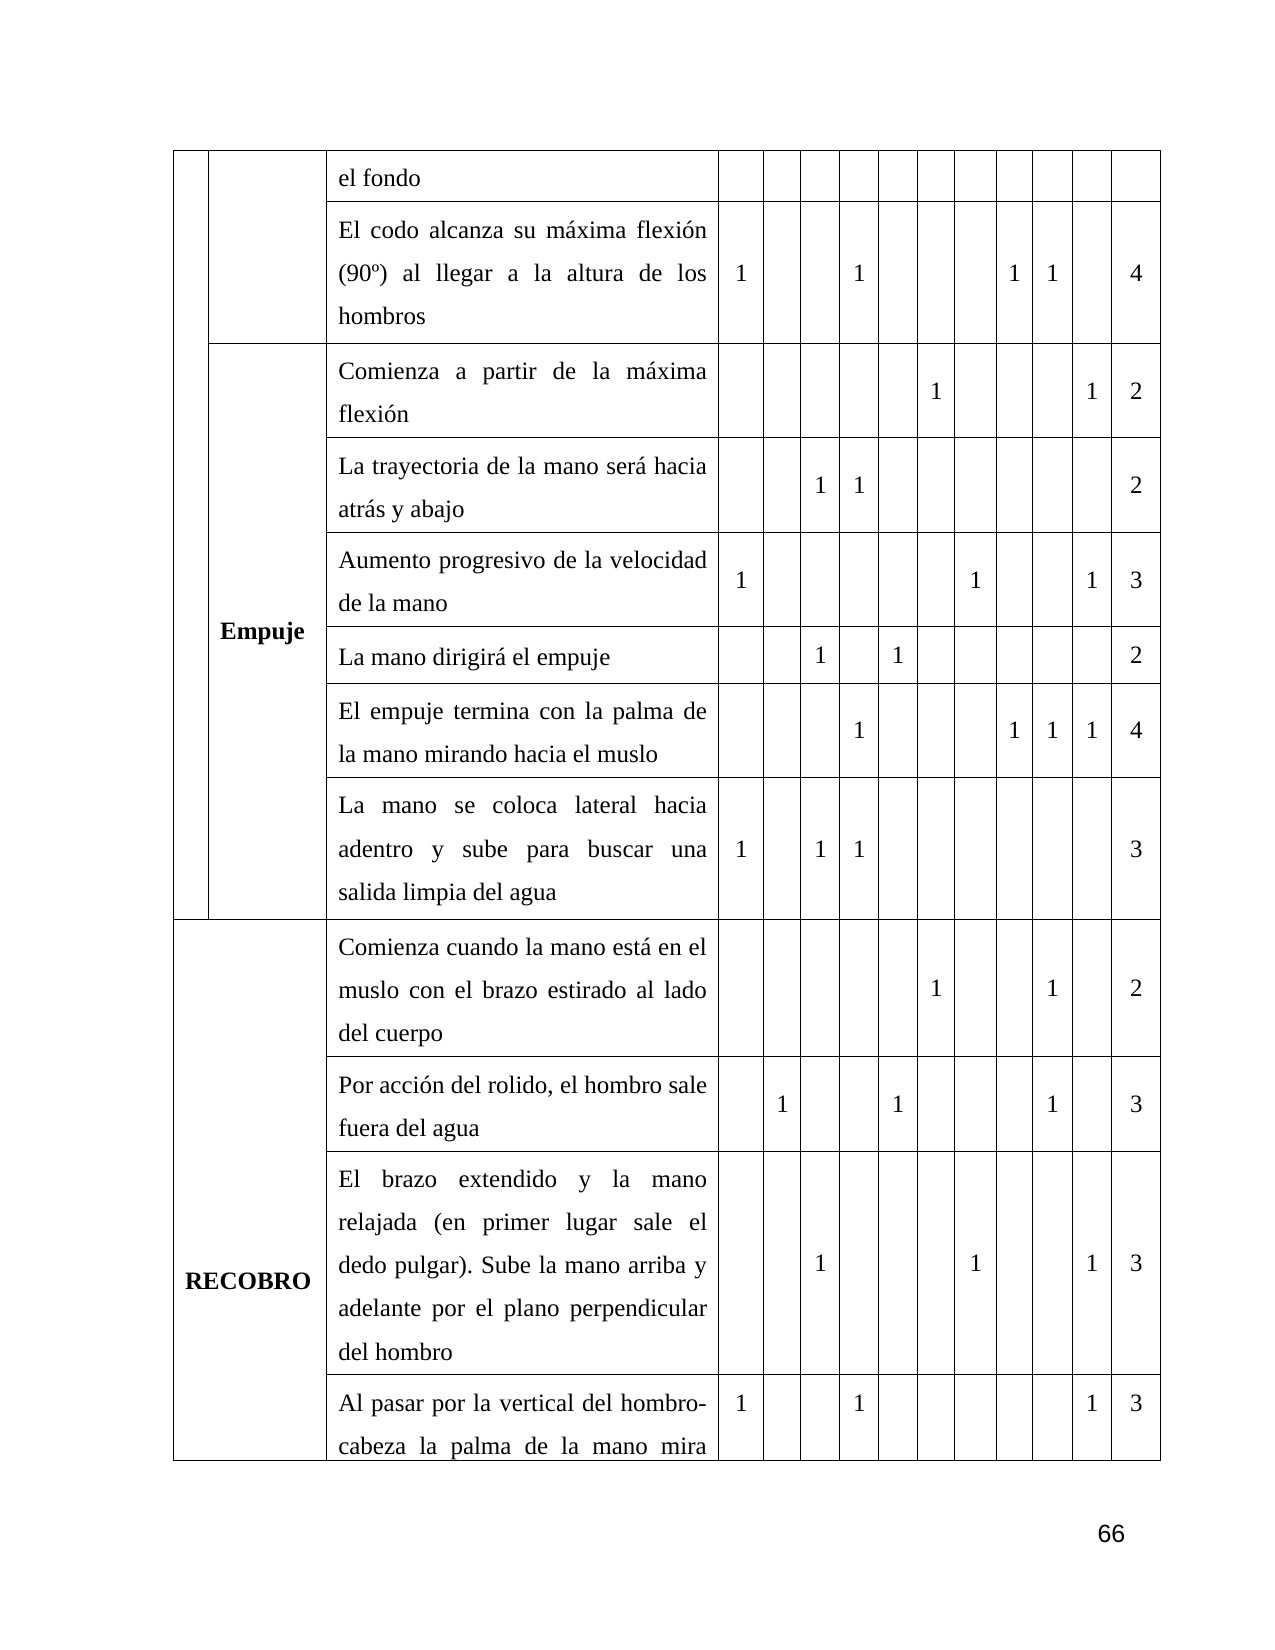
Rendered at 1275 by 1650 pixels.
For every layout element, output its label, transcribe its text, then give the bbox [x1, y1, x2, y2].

table_cell 1 [840, 778, 878, 919]
table_cell [1073, 438, 1111, 532]
table_cell [997, 438, 1032, 532]
table_cell 3 [1112, 1057, 1160, 1151]
table_cell [1073, 778, 1111, 919]
table_cell [955, 202, 996, 343]
table_cell Aumento progresivo de la velocidad de la mano [327, 533, 718, 626]
table_cell [764, 684, 800, 777]
table_cell Comienza a partir de la máxima flexión [327, 344, 718, 437]
table_cell [997, 920, 1032, 1056]
table_cell [840, 1152, 878, 1374]
table_cell 3 [1112, 1152, 1160, 1374]
table_cell 1 [997, 202, 1032, 343]
table_cell 1 [918, 344, 954, 437]
table_cell [879, 1152, 917, 1374]
table_cell 1 [1073, 533, 1111, 626]
table_cell [1033, 438, 1072, 532]
table_cell [801, 202, 839, 343]
table_cell [955, 627, 996, 683]
table_cell La trayectoria de la mano será hacia atrás y abajo [327, 438, 718, 532]
table_cell [997, 533, 1032, 626]
table_cell [879, 344, 917, 437]
table_cell [1033, 344, 1072, 437]
table_cell La mano se coloca lateral hacia adentro y sube para buscar una salida limpia del agua [327, 778, 718, 919]
table_cell [997, 1057, 1032, 1151]
table_cell [997, 627, 1032, 683]
table_cell [719, 684, 763, 777]
table_cell 1 [1073, 684, 1111, 777]
table_cell RECOBRO [174, 920, 326, 1460]
table_cell [719, 920, 763, 1056]
table_cell [1073, 920, 1111, 1056]
table_cell 3 [1112, 1375, 1160, 1460]
table_cell [719, 438, 763, 532]
table_cell [1033, 778, 1072, 919]
table_cell [764, 202, 800, 343]
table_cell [327, 1375, 718, 1460]
table_cell La mano dirigirá el empuje [327, 627, 718, 683]
table_cell 1 [719, 202, 763, 343]
table_cell [764, 438, 800, 532]
table_cell 1 [879, 151, 917, 201]
table_cell [764, 344, 800, 437]
table_cell [719, 627, 763, 683]
table_cell 1 [955, 533, 996, 626]
table_cell [879, 202, 917, 343]
table_cell [879, 778, 917, 919]
table_cell [840, 920, 878, 1056]
table_cell 1 [918, 920, 954, 1056]
table_cell 1 [879, 1057, 917, 1151]
table_cell [764, 1152, 800, 1374]
table_cell [955, 1375, 996, 1460]
table_cell [764, 778, 800, 919]
table_cell [955, 344, 996, 437]
table_cell 2 [1112, 151, 1160, 201]
table_cell 4 [1112, 202, 1160, 343]
table_cell [1033, 1152, 1072, 1374]
table_cell 1 [801, 627, 839, 683]
table_cell 1 [1033, 202, 1072, 343]
table_cell [1073, 1057, 1111, 1151]
table_cell [1033, 627, 1072, 683]
table_cell [1033, 151, 1072, 201]
table_cell [764, 920, 800, 1056]
table_cell [764, 533, 800, 626]
table_cell [997, 344, 1032, 437]
table_cell [719, 151, 763, 201]
table_cell [955, 684, 996, 777]
table_cell [764, 1375, 800, 1460]
table_cell 1 [764, 1057, 800, 1151]
table_cell [1033, 533, 1072, 626]
table_cell Empuje [209, 344, 326, 919]
table_cell [997, 151, 1032, 201]
table_cell 1 [840, 438, 878, 532]
table_cell [955, 438, 996, 532]
table_cell [1073, 202, 1111, 343]
table_cell 1 [719, 533, 763, 626]
table_cell 4 [1112, 684, 1160, 777]
table_cell [764, 627, 800, 683]
table_cell [997, 1375, 1032, 1460]
table_cell [801, 684, 839, 777]
table_cell 1 [801, 1152, 839, 1374]
table_cell [801, 1375, 839, 1460]
table_cell [840, 627, 878, 683]
table_cell 1 [1033, 1057, 1072, 1151]
table_cell El brazo extendido y la mano relajada (en primer lugar sale el dedo pulgar). Sube la mano arriba y adelante por el plano perpendicular del hombro [327, 1152, 718, 1374]
table_cell [801, 920, 839, 1056]
table_cell 1 [1033, 920, 1072, 1056]
table_cell Comienza cuando la mano está en el muslo con el brazo estirado al lado del cuerpo [327, 920, 718, 1056]
table_cell [719, 344, 763, 437]
table_cell 1 [764, 151, 800, 201]
table_cell 1 [840, 684, 878, 777]
table_cell [918, 1375, 954, 1460]
table_cell [997, 778, 1032, 919]
table_cell 2 [1112, 627, 1160, 683]
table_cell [327, 151, 718, 201]
table_cell [955, 920, 996, 1056]
table_cell 3 [1112, 778, 1160, 919]
table_cell [879, 684, 917, 777]
table_cell [879, 920, 917, 1056]
table_cell 1 [1033, 684, 1072, 777]
table_cell [879, 533, 917, 626]
table_cell [918, 778, 954, 919]
table_cell [801, 151, 839, 201]
table_cell 1 [840, 1375, 878, 1460]
table_cell [918, 533, 954, 626]
table_cell 1 [719, 1375, 763, 1460]
table_cell [801, 533, 839, 626]
table_cell [918, 1057, 954, 1151]
table_cell 1 [1073, 1152, 1111, 1374]
table_cell 1 [955, 1152, 996, 1374]
table_cell El codo alcanza su máxima flexión (90º) al llegar a la altura de los hombros [327, 202, 718, 343]
table_cell Por acción del rolido, el hombro sale fuera del agua [327, 1057, 718, 1151]
table_cell [840, 1057, 878, 1151]
table_cell [918, 438, 954, 532]
table_cell [719, 1152, 763, 1374]
table_cell 2 [1112, 438, 1160, 532]
table_cell El empuje termina con la palma de la mano mirando hacia el muslo [327, 684, 718, 777]
table_cell [840, 533, 878, 626]
table_cell [918, 1152, 954, 1374]
table_cell [840, 344, 878, 437]
table_cell 1 [840, 202, 878, 343]
table_cell [918, 684, 954, 777]
table_cell 1 [1073, 1375, 1111, 1460]
table_cell 2 [1112, 344, 1160, 437]
table_cell [719, 1057, 763, 1151]
table_cell [918, 627, 954, 683]
table_cell 1 [1073, 344, 1111, 437]
table_cell [955, 1057, 996, 1151]
table_cell [918, 151, 954, 201]
table_cell [879, 438, 917, 532]
table_cell 1 [801, 778, 839, 919]
table_cell 1 [997, 684, 1032, 777]
table_cell [840, 151, 878, 201]
table_cell [1073, 627, 1111, 683]
table_cell [801, 1057, 839, 1151]
table_cell 1 [801, 438, 839, 532]
table_cell [955, 151, 996, 201]
table_cell [879, 1375, 917, 1460]
table_cell [1073, 151, 1111, 201]
table_cell 1 [879, 627, 917, 683]
table_cell [997, 1152, 1032, 1374]
table_cell 1 [719, 778, 763, 919]
table_cell [801, 344, 839, 437]
table_cell [1033, 1375, 1072, 1460]
table_cell [918, 202, 954, 343]
table_cell 2 [1112, 920, 1160, 1056]
table_cell [955, 778, 996, 919]
table_cell 3 [1112, 533, 1160, 626]
